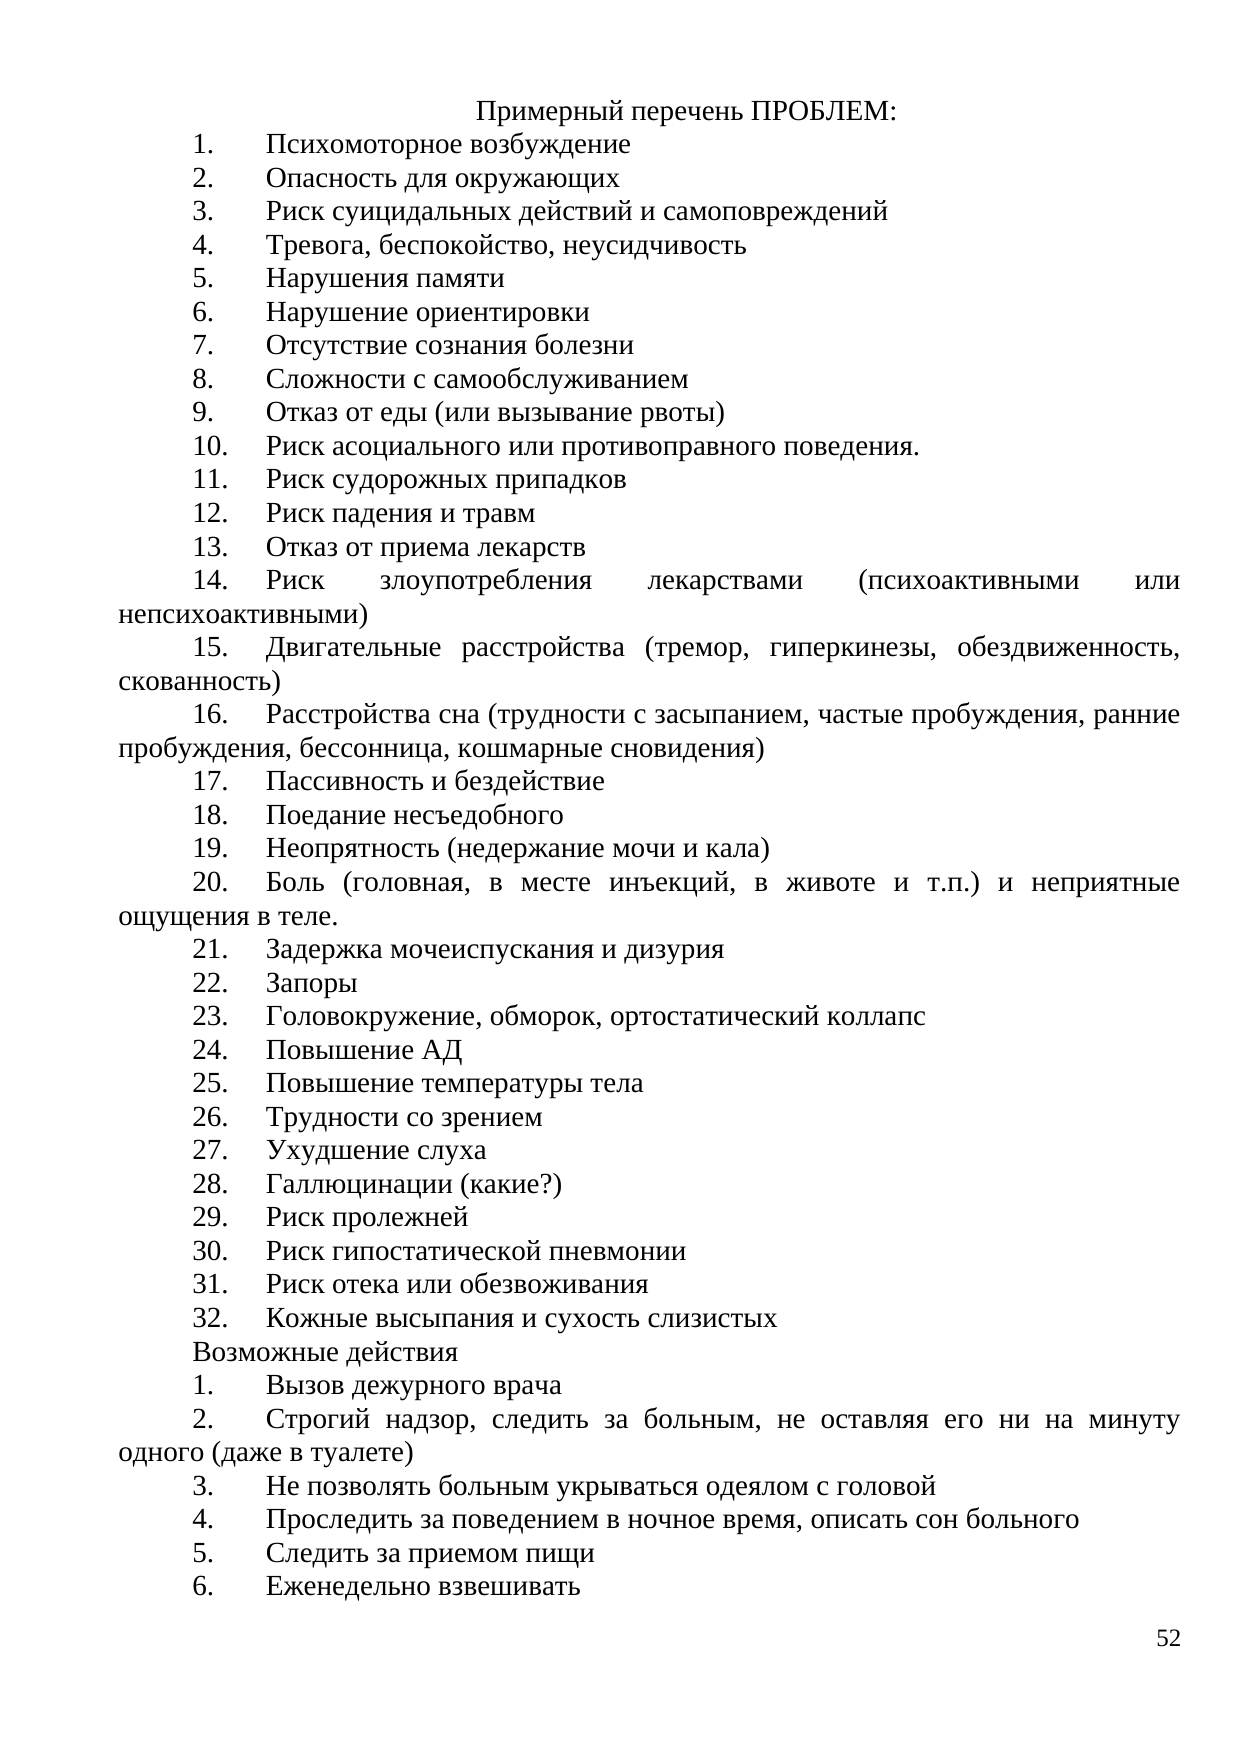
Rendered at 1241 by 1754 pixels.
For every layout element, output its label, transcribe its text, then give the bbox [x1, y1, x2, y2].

list Неопрятность (недержание мочи и кала) [118, 831, 1181, 864]
list Задержка мочеиспускания и дизурия [118, 931, 1181, 965]
list Галлюцинации (какие?) [118, 1166, 1181, 1199]
list Риск злоупотребления лекарствами (психоактивными или непсихоактивными) [118, 562, 1181, 629]
list Боль (головная, в месте инъекций, в животе и т.п.) и неприятные ощущения в теле. [118, 864, 1181, 931]
list Сложности с самообслуживанием [118, 361, 1181, 394]
list Нарушение ориентировки [118, 294, 1181, 327]
list Пассивность и бездействие [118, 763, 1181, 797]
list Отказ от приема лекарств [118, 529, 1181, 562]
list Трудности со зрением [118, 1099, 1181, 1132]
list Кожные высыпания и сухость слизистых [118, 1300, 1181, 1334]
list Ухудшение слуха [118, 1132, 1181, 1166]
list Двигательные расстройства (тремор, гиперкинезы, обездвиженность, скованность) [118, 629, 1181, 696]
list Не позволять больным укрываться одеялом с головой [118, 1468, 1181, 1501]
list Проследить за поведением в ночное время, описать сон больного [118, 1501, 1181, 1535]
list Следить за приемом пищи [118, 1535, 1181, 1568]
list Головокружение, обморок, ортостатический коллапс [118, 998, 1181, 1032]
list Риск асоциального или противоправного поведения. [118, 428, 1181, 462]
list Тревога, беспокойство, неусидчивость [118, 227, 1181, 260]
list Риск гипостатической пневмонии [118, 1233, 1181, 1267]
list Повышение АД [118, 1032, 1181, 1065]
list Риск падения и травм [118, 495, 1181, 529]
list Риск судорожных припадков [118, 462, 1181, 495]
subtitle Примерный перечень ПРОБЛЕМ: [118, 93, 1181, 126]
list Отсутствие сознания болезни [118, 327, 1181, 361]
list Нарушения памяти [118, 260, 1181, 294]
list Еженедельно взвешивать [118, 1568, 1181, 1602]
list Отказ от еды (или вызывание рвоты) [118, 394, 1181, 428]
list Расстройства сна (трудности с засыпанием, частые пробуждения, ранние пробуждения, бессонница, кошмарные сновидения) [118, 696, 1181, 763]
list Риск отека или обезвоживания [118, 1267, 1181, 1300]
list Повышение температуры тела [118, 1065, 1181, 1099]
list Психомоторное возбуждение [118, 126, 1181, 160]
list Вызов дежурного врача [118, 1367, 1181, 1401]
list Риск суицидальных действий и самоповреждений [118, 193, 1181, 227]
list Строгий надзор, следить за больным, не оставляя его ни на минуту одного (даже в туалете) [118, 1401, 1181, 1468]
subtitle Возможные действия [118, 1334, 1181, 1367]
list Опасность для окружающих [118, 160, 1181, 193]
list Риск пролежней [118, 1199, 1181, 1233]
list Поедание несъедобного [118, 797, 1181, 831]
list Запоры [118, 965, 1181, 998]
